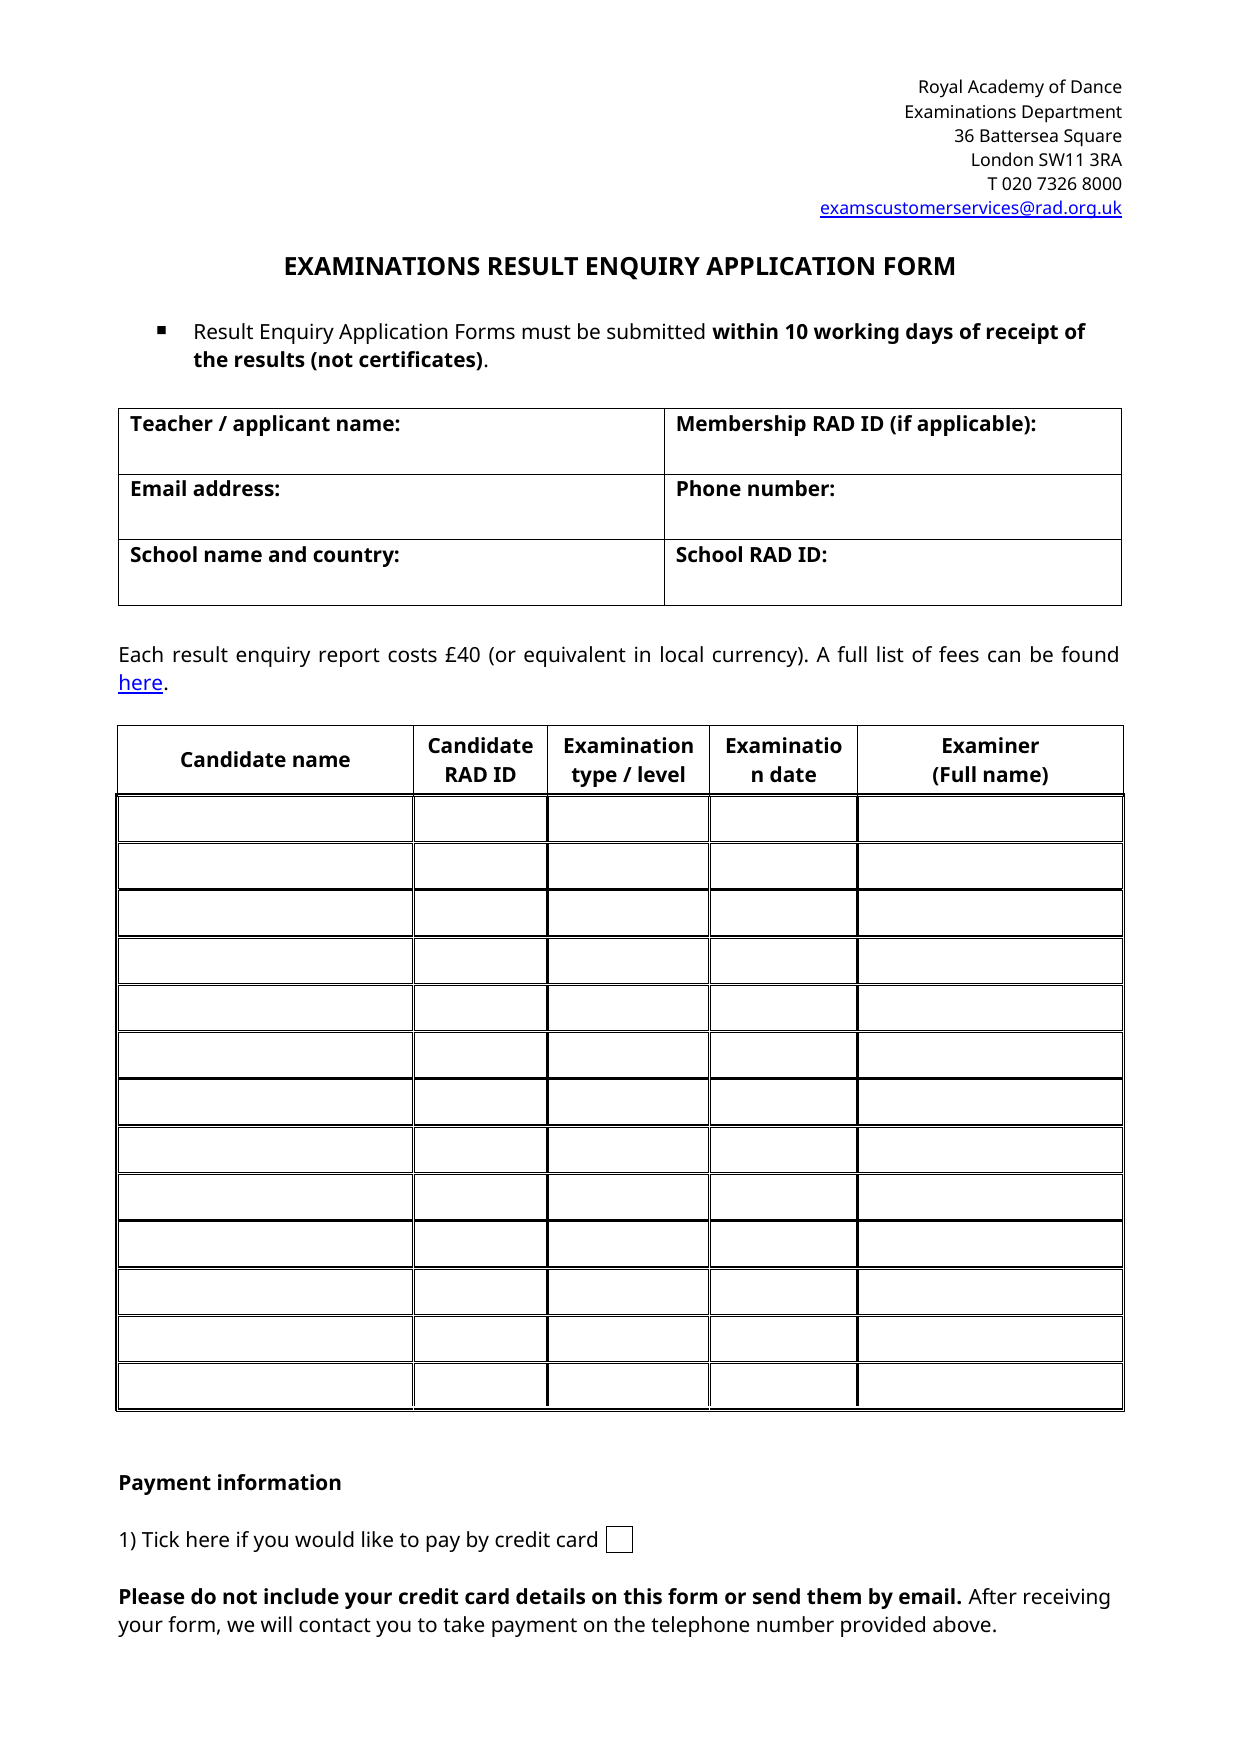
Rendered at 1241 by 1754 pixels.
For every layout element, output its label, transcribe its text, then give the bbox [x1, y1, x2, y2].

table_cell [711, 986, 856, 1030]
table_cell [547, 1364, 710, 1408]
table_cell [119, 891, 412, 935]
table_cell [119, 1175, 412, 1219]
table_cell [549, 939, 708, 982]
table_cell [711, 1270, 856, 1313]
table_cell [119, 844, 412, 888]
table_cell [859, 891, 1122, 935]
table_cell [711, 1080, 856, 1124]
table_cell [549, 1128, 708, 1172]
table_cell [859, 939, 1122, 982]
table_cell [549, 1317, 708, 1361]
table_cell [711, 891, 856, 935]
table_cell [415, 939, 546, 982]
table_cell Email address: [119, 475, 664, 539]
table_cell [549, 797, 708, 841]
table_cell [415, 1270, 546, 1313]
table_cell [415, 1080, 546, 1124]
table_cell [859, 797, 1122, 841]
table_cell [119, 1364, 413, 1408]
table_cell School RAD ID: [665, 540, 1121, 605]
table_cell [415, 1175, 546, 1219]
table_cell [859, 1033, 1122, 1077]
list Result Enquiry Application Forms must be submitted within 10 working days of receipt of the results (not certificates). [156, 317, 1122, 374]
table_cell [859, 844, 1122, 888]
table_cell [119, 1033, 412, 1077]
table_cell [710, 1364, 857, 1408]
table_cell School name and country: [119, 540, 664, 605]
table_cell [711, 1175, 856, 1219]
table_header Examination date [710, 726, 857, 793]
text EXAMINATIONS RESULT ENQUIRY APPLICATION FORM [118, 249, 1122, 283]
table_cell [414, 1364, 547, 1408]
table_cell [859, 1175, 1122, 1219]
table_header Candidate name [118, 726, 413, 793]
table_header Examiner (Full name) [858, 726, 1123, 793]
text Payment information [118, 1468, 1122, 1497]
table_cell [415, 986, 546, 1030]
table_cell [859, 1222, 1122, 1266]
table_cell [549, 1222, 708, 1266]
table_cell [119, 1317, 412, 1361]
table_cell [415, 1033, 546, 1077]
table_cell [119, 1080, 412, 1124]
table_header Examination type / level [548, 726, 709, 793]
table_cell [415, 1222, 546, 1266]
table_cell [415, 844, 546, 888]
table_cell [711, 797, 856, 841]
table_cell [415, 1317, 546, 1361]
table_cell [415, 797, 546, 841]
text Each result enquiry report costs £40 (or equivalent in local currency). A full list of fees can be found here. [118, 640, 1122, 697]
table_cell [711, 1222, 856, 1266]
text 1) Tick here if you would like to pay by credit card [118, 1525, 1122, 1553]
table_cell [711, 1033, 856, 1077]
table_cell [857, 1364, 1122, 1408]
table_cell [549, 844, 708, 888]
table_cell [549, 1033, 708, 1077]
table_cell [859, 986, 1122, 1030]
table_cell [859, 1317, 1122, 1361]
table_cell [711, 1128, 856, 1172]
table_cell [415, 891, 546, 935]
table_cell [119, 1128, 412, 1172]
table_cell [549, 891, 708, 935]
table_cell [415, 1128, 546, 1172]
table_header Teacher / applicant name: [119, 409, 664, 473]
table_header Candidate RAD ID [414, 726, 547, 793]
table_cell [859, 1128, 1122, 1172]
table_cell [549, 1175, 708, 1219]
table_cell [859, 1080, 1122, 1124]
table_cell [859, 1270, 1122, 1313]
table_cell [119, 1270, 412, 1313]
text Please do not include your credit card details on this form or send them by email. After receiving your form, we will contact you to take payment on the telephone number provided above. [118, 1582, 1122, 1639]
table_cell [119, 1222, 412, 1266]
table_cell [119, 939, 412, 982]
table_cell [711, 939, 856, 982]
table_cell [119, 986, 412, 1030]
table_cell [549, 1270, 708, 1313]
table_cell [549, 986, 708, 1030]
table_cell [549, 1080, 708, 1124]
table_header Membership RAD ID (if applicable): [665, 409, 1121, 473]
table_cell Phone number: [665, 475, 1121, 539]
table_cell [119, 797, 412, 841]
table_cell [711, 844, 856, 888]
table_cell [711, 1317, 856, 1361]
